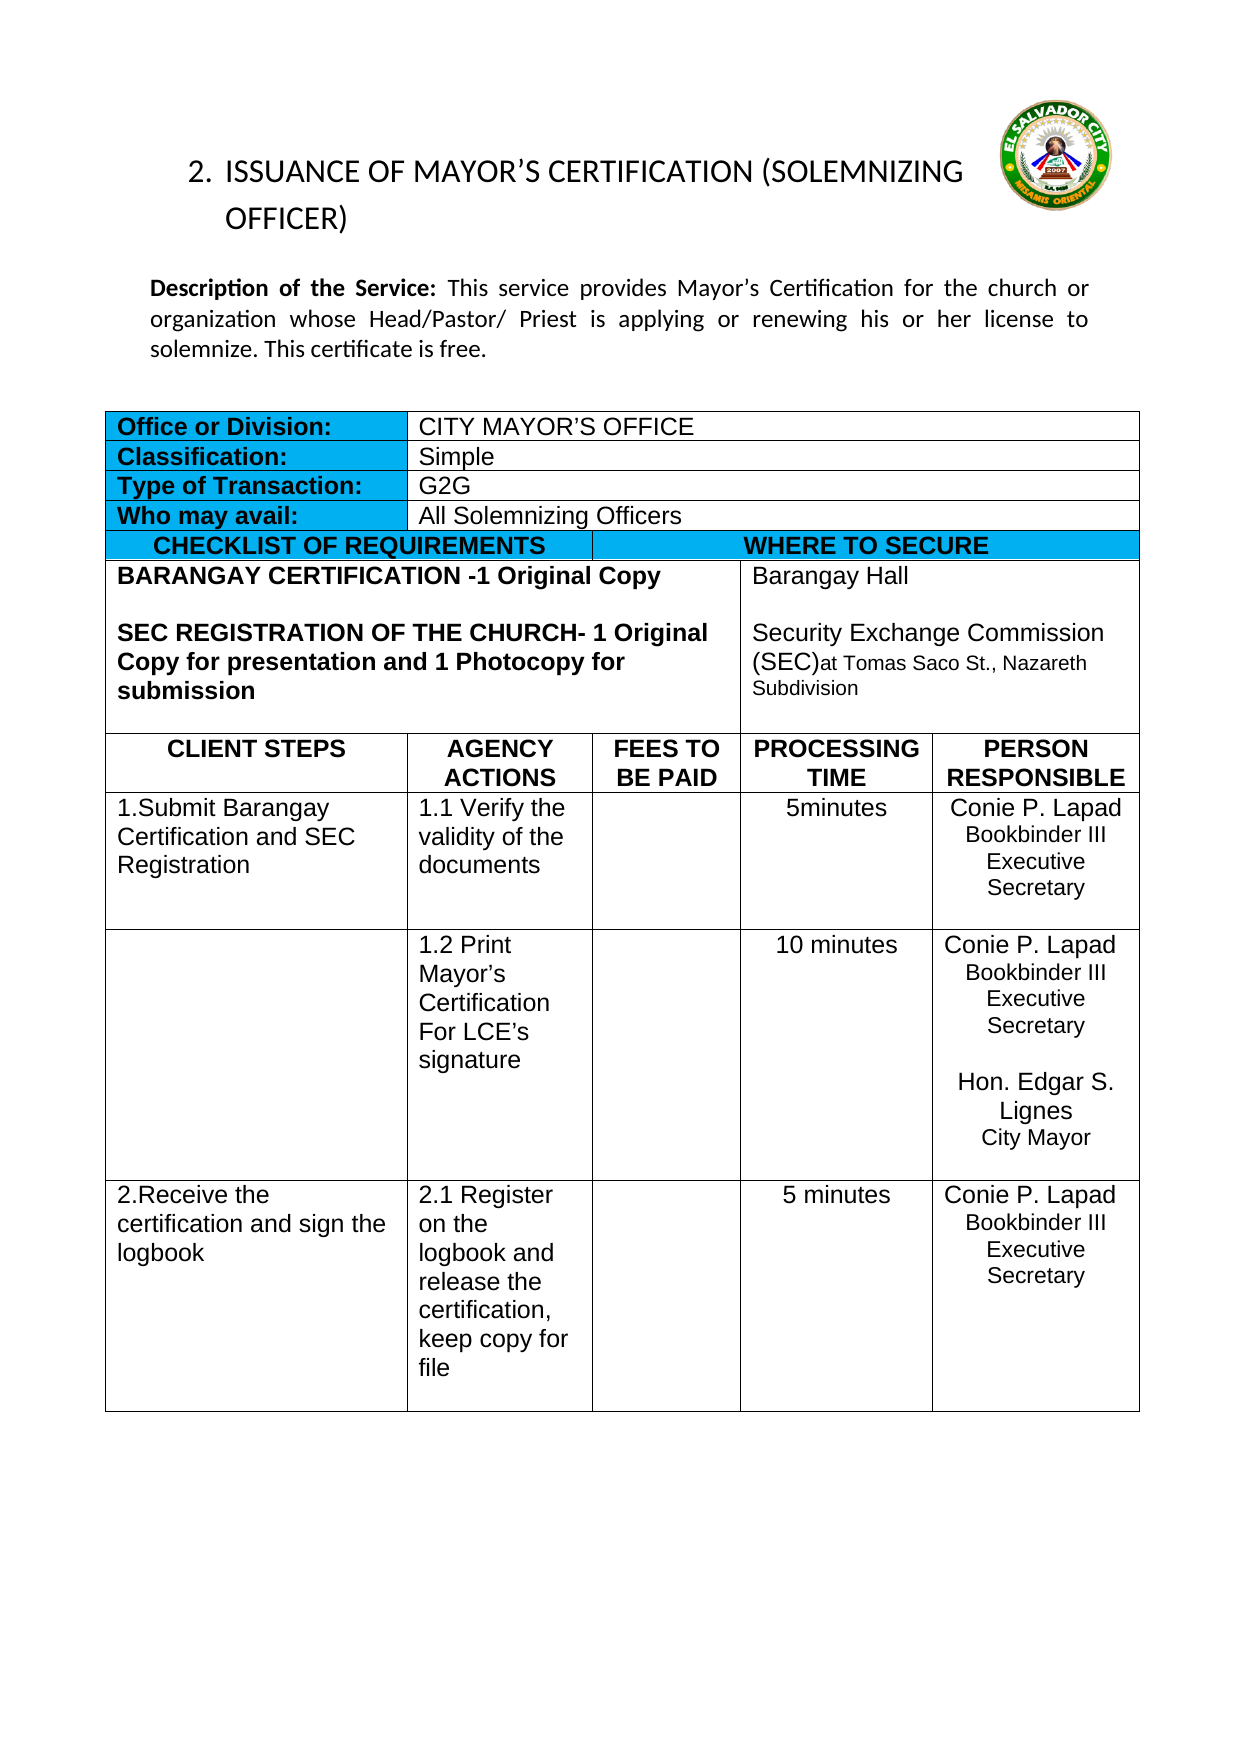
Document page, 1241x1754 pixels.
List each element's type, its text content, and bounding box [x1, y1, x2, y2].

table_cell Type of Transaction: [106, 471, 407, 500]
table_cell 2.Receive the certification and sign the logbook [106, 1181, 407, 1411]
table_cell Barangay Hall Security Exchange Commission (SEC)at Tomas Saco St., Nazareth Subdivision [741, 561, 1139, 733]
table_cell 2.1 Register on the logbook and release the certification, keep copy for file [408, 1181, 592, 1411]
list ISSUANCE OF MAYOR’S CERTIFICATION (SOLEMNIZING OFFICER) [187, 150, 1090, 237]
table_cell CLIENT STEPS [106, 734, 407, 792]
table_cell G2G [408, 471, 1139, 500]
table_cell [593, 1181, 740, 1411]
table_cell BARANGAY CERTIFICATION -1 Original Copy SEC REGISTRATION OF THE CHURCH- 1 Original Copy for presentation and 1 Photocopy for submission [106, 561, 740, 733]
table_cell AGENCY ACTIONS [408, 734, 592, 792]
table_cell 5minutes [741, 793, 932, 929]
table_cell WHERE TO SECURE [593, 531, 1139, 559]
table_cell [593, 930, 740, 1179]
table_cell 1.Submit Barangay Certification and SEC Registration [106, 793, 407, 929]
table_cell 5 minutes [741, 1181, 932, 1411]
table_cell Who may avail: [106, 501, 407, 530]
table_cell PERSON RESPONSIBLE [933, 734, 1139, 792]
table_cell Conie P. Lapad Bookbinder III Executive Secretary [933, 793, 1139, 929]
table_cell [106, 930, 407, 1179]
table_header CITY MAYOR’S OFFICE [408, 412, 1139, 440]
table_cell Conie P. Lapad Bookbinder III Executive Secretary [933, 1181, 1139, 1411]
table_cell PROCESSING TIME [741, 734, 932, 792]
table_header Office or Division: [106, 412, 407, 440]
table_cell 1.1 Verify the validity of the documents [408, 793, 592, 929]
text Description of the Service: This service provides Mayor’s Certification for the church or organization whose Head/Pastor/ Priest is applying or renewing his or her license to solemnize. This certificate is free. [150, 272, 1090, 364]
table_cell FEES TO BE PAID [593, 734, 740, 792]
table_cell Simple [408, 441, 1139, 470]
table_cell 10 minutes [741, 930, 932, 1179]
picture [996, 96, 1115, 209]
table_cell 1.2 Print Mayor’s Certification For LCE’s signature [408, 930, 592, 1179]
table_cell CHECKLIST OF REQUIREMENTS [106, 531, 592, 559]
table_cell Classification: [106, 441, 407, 470]
table_cell [593, 793, 740, 929]
table_cell All Solemnizing Officers [408, 501, 1139, 530]
table_cell Conie P. Lapad Bookbinder III Executive Secretary Hon. Edgar S. Lignes City Mayor [933, 930, 1139, 1179]
